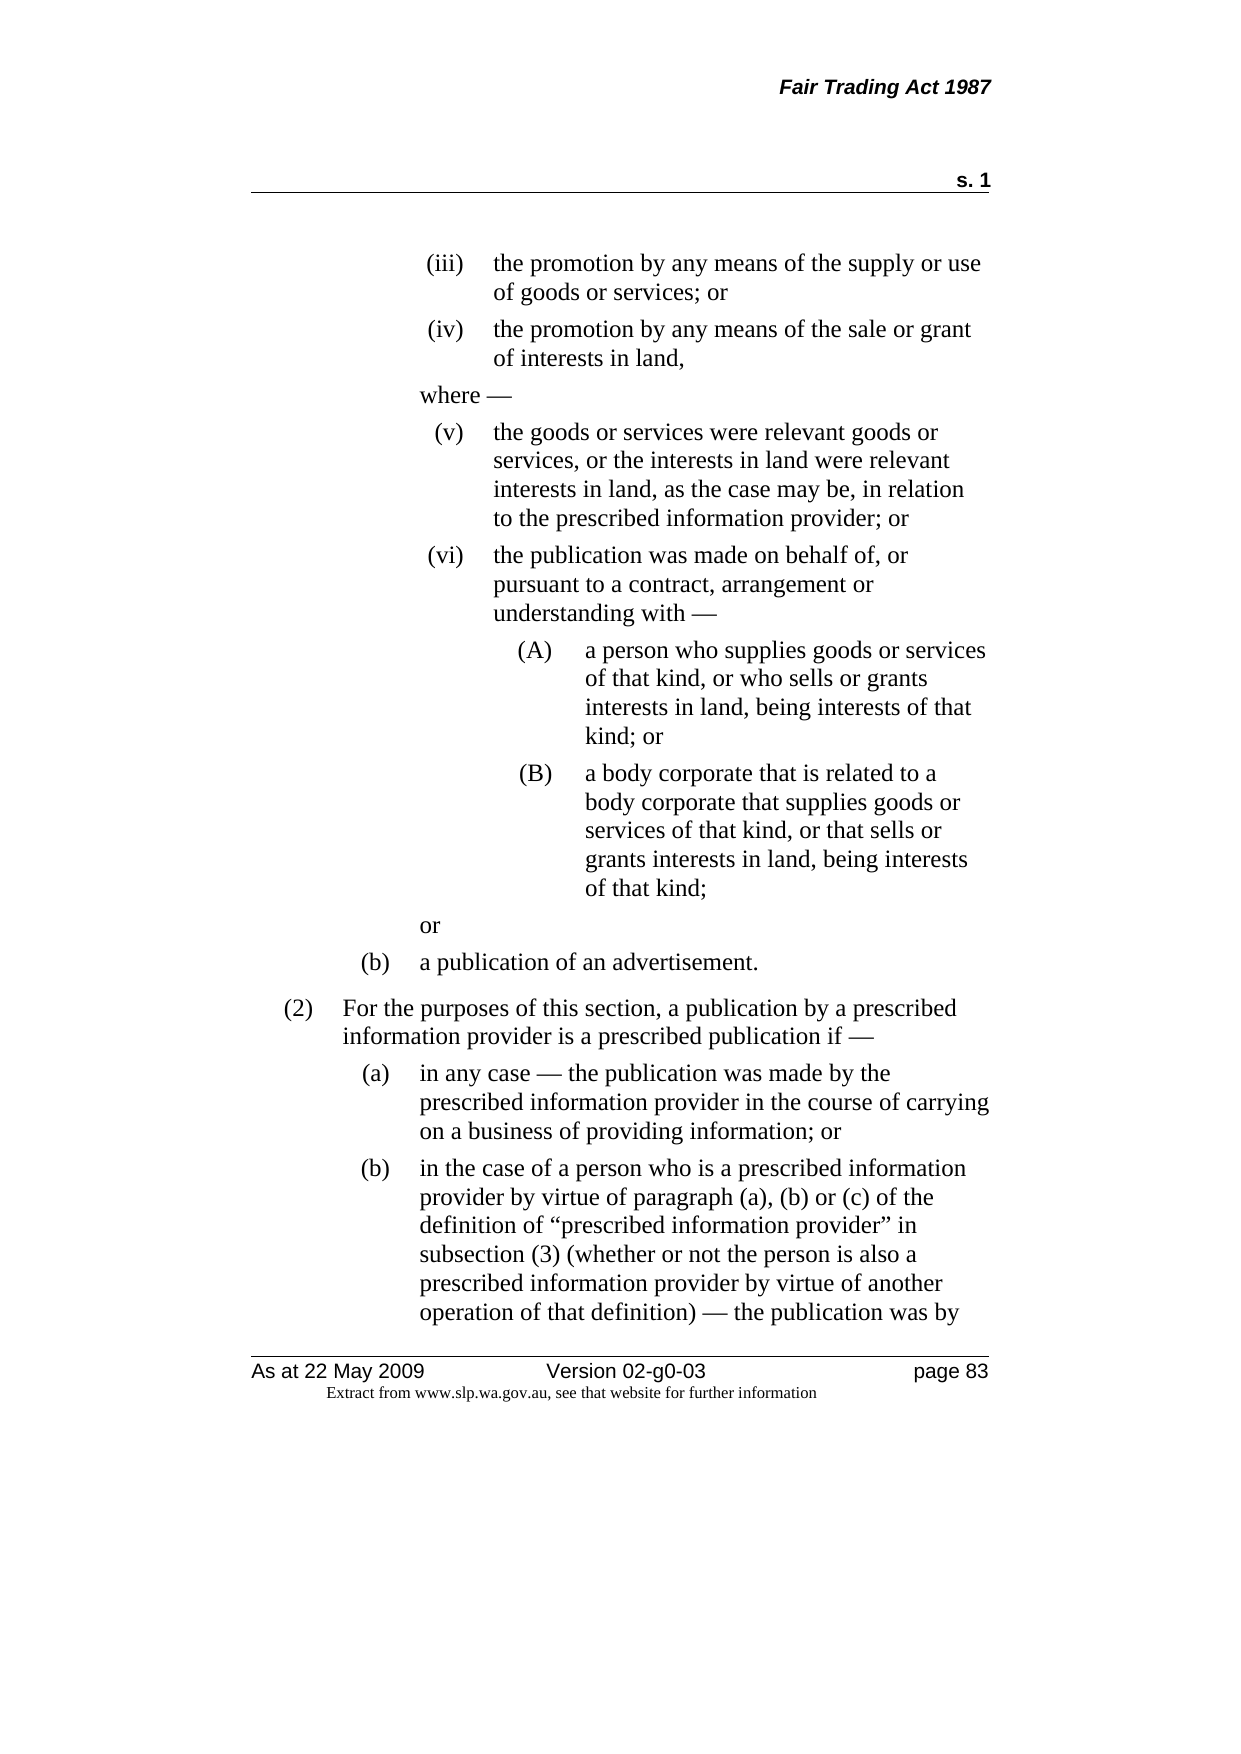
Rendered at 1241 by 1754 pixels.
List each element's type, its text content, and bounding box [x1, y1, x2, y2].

text (B) a body corporate that is related to a body corporate that supplies goods or services of that kind, or that sells or grants interests in land, being interests of that kind; [251, 758, 989, 902]
text (b) a publication of an advertisement. [251, 947, 989, 976]
text where — [251, 380, 989, 408]
text or [251, 910, 989, 939]
text (A) a person who supplies goods or services of that kind, or who sells or grants interests in land, being interests of that kind; or [251, 635, 989, 750]
text (a) in any case — the publication was made by the prescribed information provider in the course of carrying on a business of providing information; or [251, 1058, 989, 1145]
text (iv) the promotion by any means of the sale or grant of interests in land, [251, 314, 989, 371]
text (v) the goods or services were relevant goods or services, or the interests in land were relevant interests in land, as the case may be, in relation to the prescribed information provider; or [251, 417, 989, 532]
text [251, 1153, 989, 1326]
text (2) For the purposes of this section, a publication by a prescribed information provider is a prescribed publication if — [251, 993, 989, 1050]
text (iii) the promotion by any means of the supply or use of goods or services; or [251, 248, 989, 306]
text (vi) the publication was made on behalf of, or pursuant to a contract, arrangement or understanding with — [251, 540, 989, 626]
